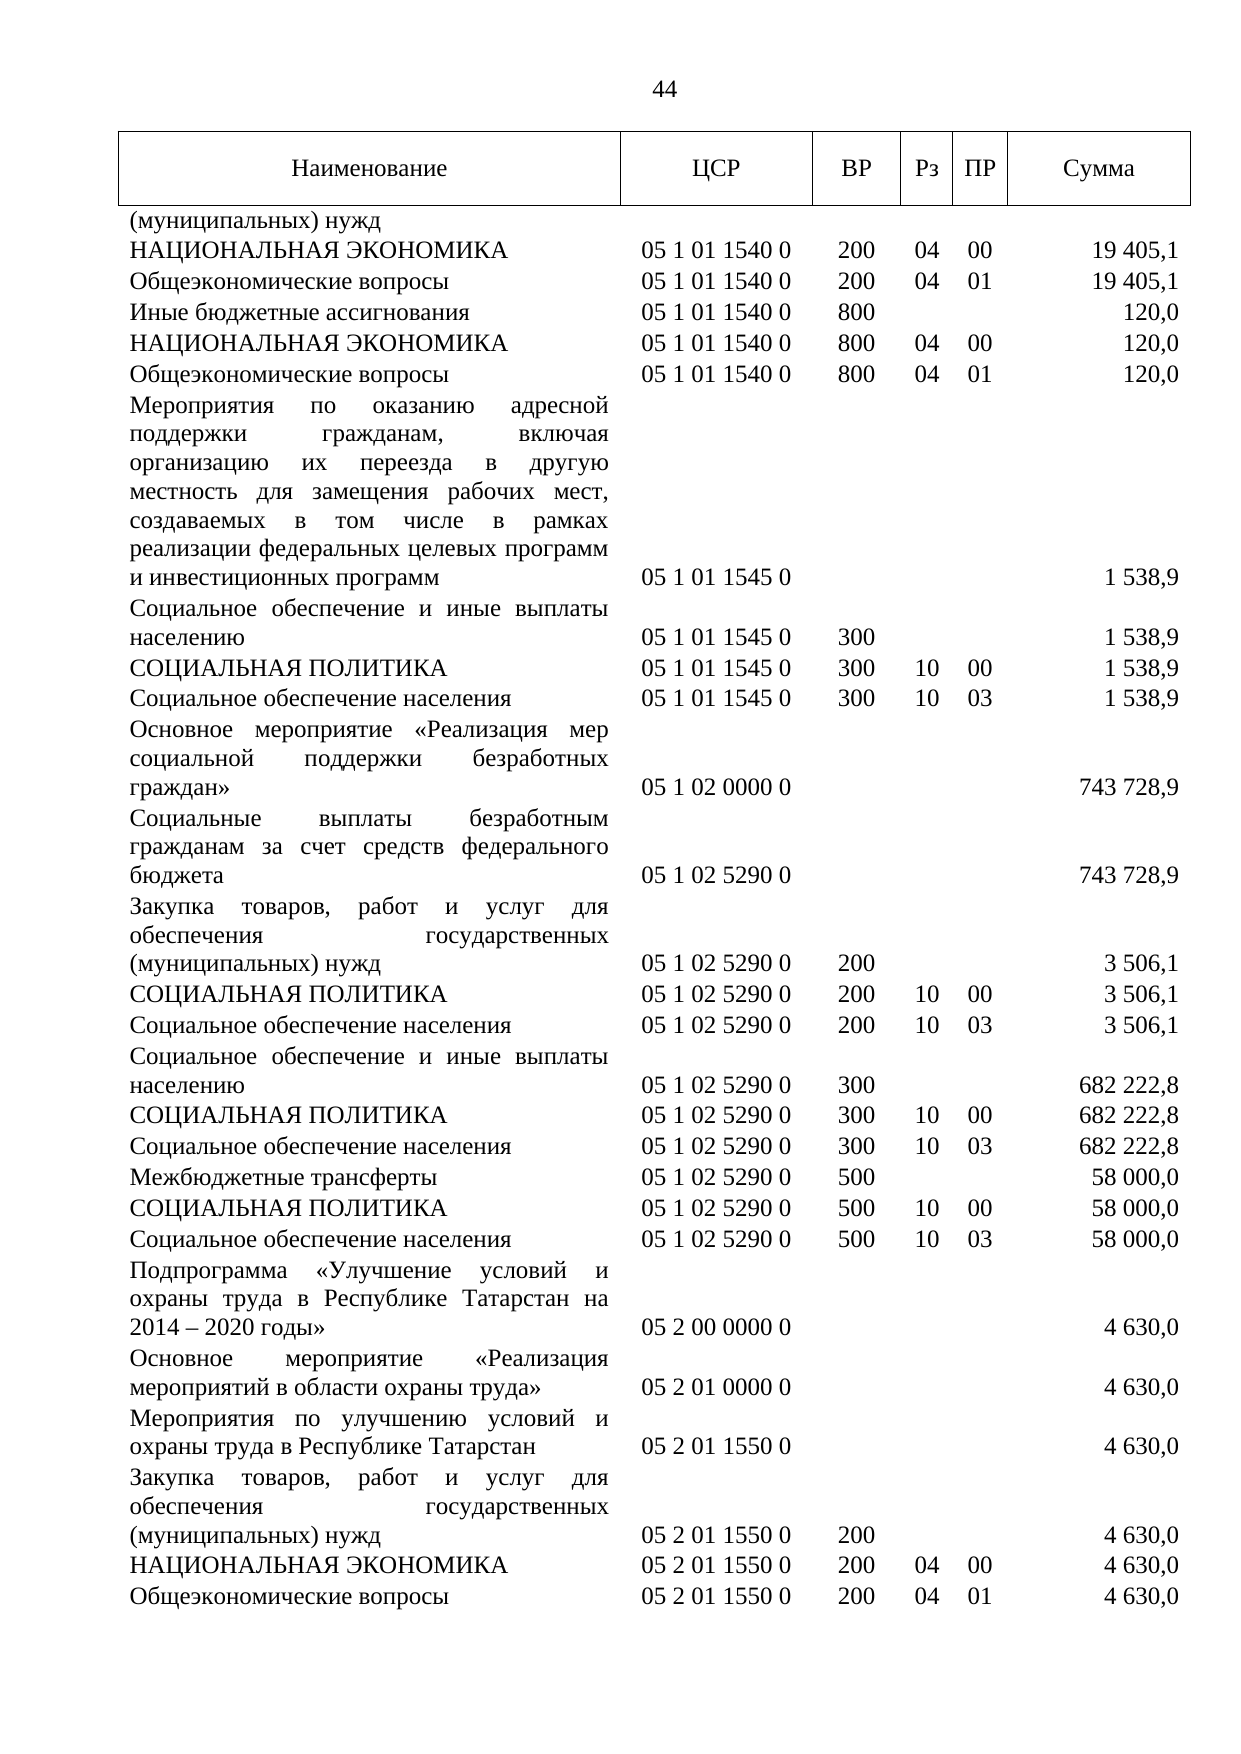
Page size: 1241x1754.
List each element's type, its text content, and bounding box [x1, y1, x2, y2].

table_header Рз [901, 132, 952, 205]
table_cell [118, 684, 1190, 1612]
table_header Сумма [1008, 132, 1190, 205]
table_header Наименование [119, 132, 620, 205]
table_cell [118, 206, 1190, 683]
table_header ПР [953, 132, 1007, 205]
table_header ЦСР [621, 132, 812, 205]
table_header ВР [813, 132, 900, 205]
